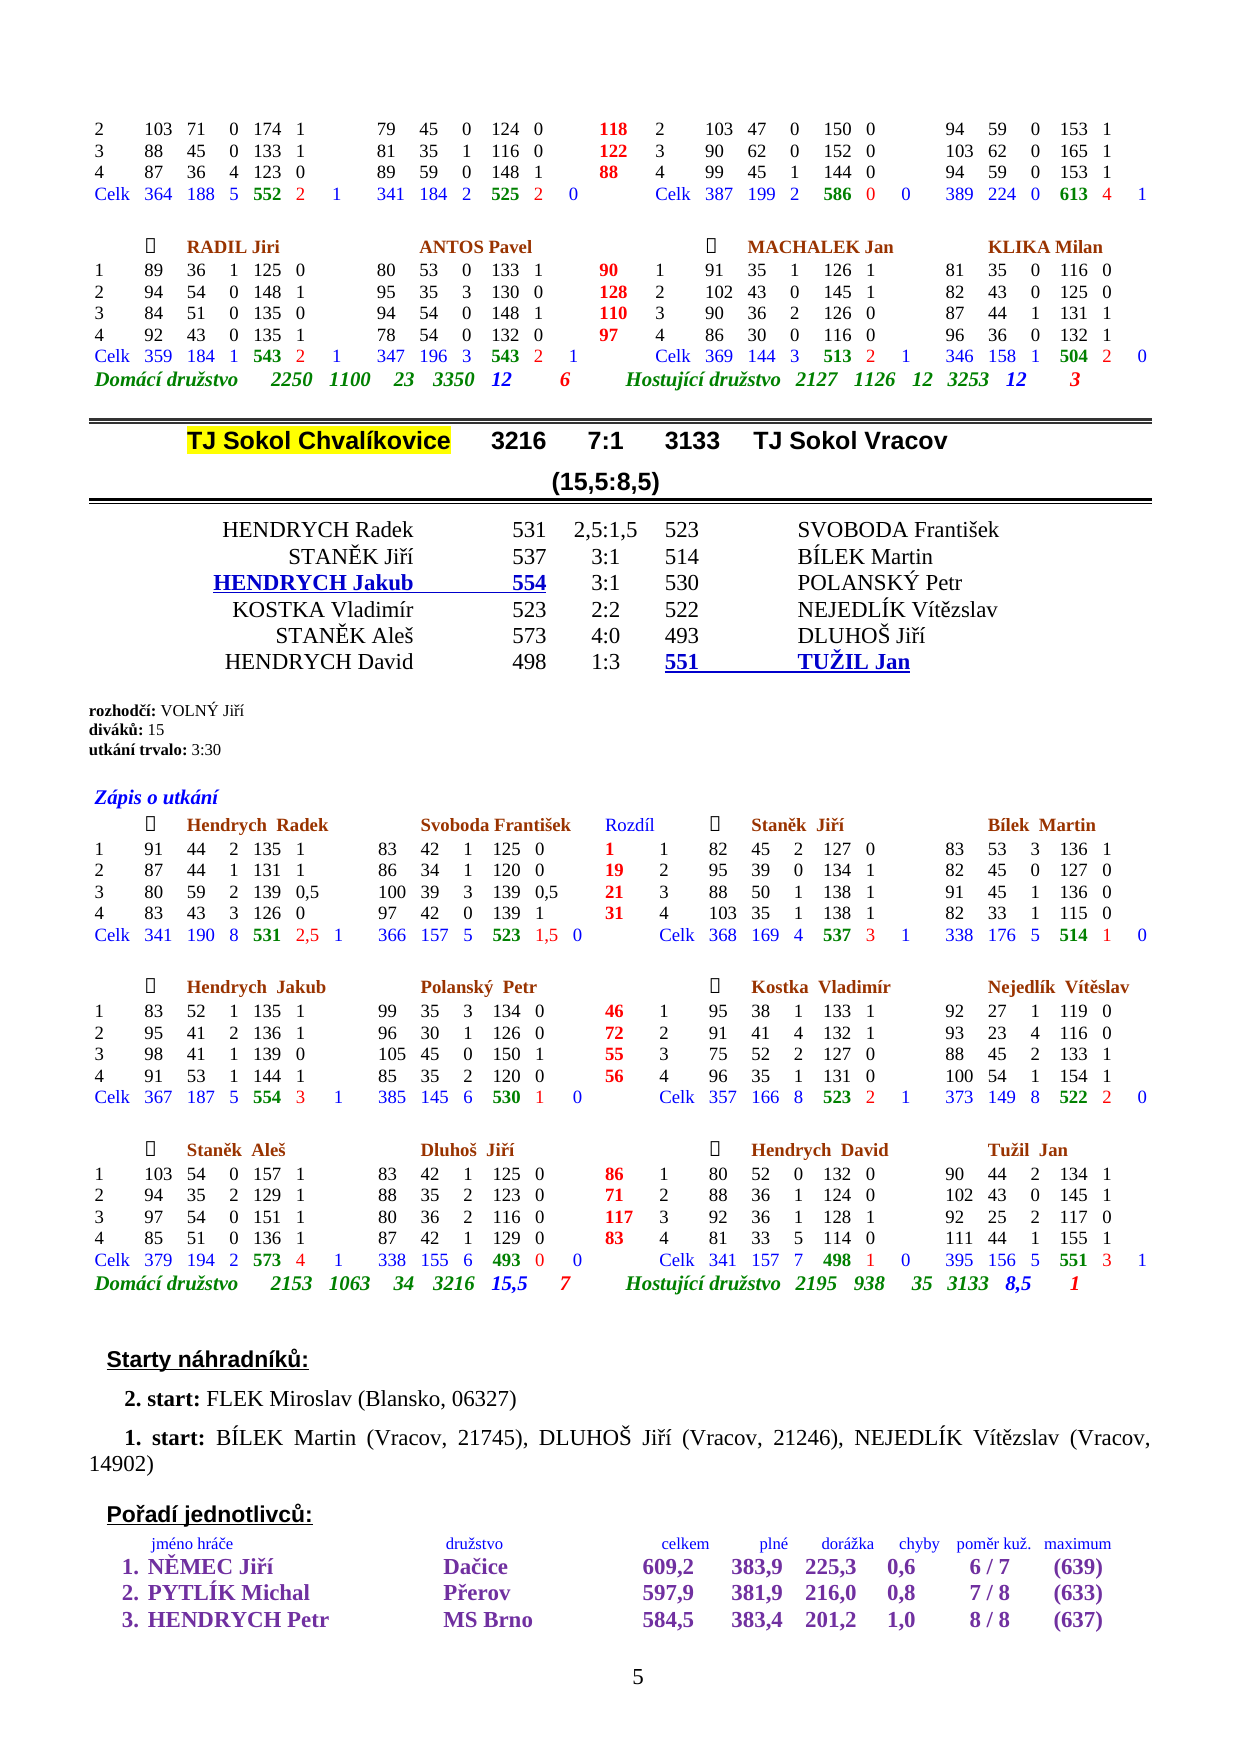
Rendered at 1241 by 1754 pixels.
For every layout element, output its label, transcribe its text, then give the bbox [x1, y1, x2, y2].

text 2 94 54 0 148 1 95 35 3 130 0 128 2 102 43 0 145 1 82 43 0 125 0 [94, 281, 1152, 302]
text 2 94 35 2 129 1 88 35 2 123 0 71 2 88 36 1 124 0 102 43 0 145 1 [94, 1184, 1152, 1206]
text Domácí družstvo 2153 1063 34 3216 15,5 7 Hostující družstvo 2195 938 35 3133 8,5 1 [94, 1270, 1152, 1294]
subtitle Starty náhradníků: [106, 1346, 1158, 1372]
text HENDRYCH David 498 1:3 551 TUŽIL Jan [89, 648, 1152, 675]
text 3 88 45 0 133 1 81 35 1 116 0 122 3 90 62 0 152 0 103 62 0 165 1 [94, 140, 1152, 161]
text 2 95 41 2 136 1 96 30 1 126 0 72 2 91 41 4 132 1 93 23 4 116 0 [94, 1022, 1152, 1043]
text Celk 379 194 2 573 4 1 338 155 6 493 0 0 Celk 341 157 7 498 1 0 395 156 5 551 3 1 [94, 1249, 1152, 1270]
text  Hendrych Jakub Polanský Petr  Kostka Vladimír Nejedlík Vítěslav [94, 972, 1152, 1000]
text rozhodčí: VOLNÝ Jiří [89, 701, 1152, 720]
text 1 89 36 1 125 0 80 53 0 133 1 90 1 91 35 1 126 1 81 35 0 116 0 [94, 259, 1152, 281]
text utkání trvalo: 3:30 [89, 739, 1152, 758]
text 4 85 51 0 136 1 87 42 1 129 0 83 4 81 33 5 114 0 111 44 1 155 1 [94, 1227, 1152, 1249]
text 3 97 54 0 151 1 80 36 2 116 0 117 3 92 36 1 128 1 92 25 2 117 0 [94, 1206, 1152, 1227]
text TJ Sokol Chvalíkovice 3216 7:1 3133 TJ Sokol Vracov [89, 424, 1152, 454]
text 2. PYTLÍK Michal Přerov 597,9 381,9 216,0 0,8 7 / 8 (633) [89, 1579, 1152, 1606]
text 4 83 43 3 126 0 97 42 0 139 1 31 4 103 35 1 138 1 82 33 1 115 0 [94, 902, 1152, 924]
text 3 80 59 2 139 0,5 100 39 3 139 0,5 21 3 88 50 1 138 1 91 45 1 136 0 [94, 881, 1152, 902]
text HENDRYCH Radek 531 2,5:1,5 523 SVOBODA František [89, 517, 1152, 543]
text  Hendrych Radek Svoboda František Rozdíl  Staněk Jiří Bílek Martin [94, 809, 1152, 837]
text 2 87 44 1 131 1 86 34 1 120 0 19 2 95 39 0 134 1 82 45 0 127 0 [94, 859, 1152, 881]
text 4 92 43 0 135 1 78 54 0 132 0 97 4 86 30 0 116 0 96 36 0 132 1 [94, 324, 1152, 345]
text Celk 367 187 5 554 3 1 385 145 6 530 1 0 Celk 357 166 8 523 2 1 373 149 8 522 2 0 [94, 1086, 1152, 1108]
text 1 91 44 2 135 1 83 42 1 125 0 1 1 82 45 2 127 0 83 53 3 136 1 [94, 837, 1152, 859]
text Celk 364 188 5 552 2 1 341 184 2 525 2 0 Celk 387 199 2 586 0 0 389 224 0 613 4 1 [94, 183, 1152, 204]
text 1. start: BÍLEK Martin (Vracov, 21745), DLUHOŠ Jiří (Vracov, 21246), NEJEDLÍK Vítězslav (Vracov, 14902) [89, 1423, 1152, 1476]
text 4 91 53 1 144 1 85 35 2 120 0 56 4 96 35 1 131 0 100 54 1 154 1 [94, 1065, 1152, 1086]
text Domácí družstvo 2250 1100 23 3350 12 6 Hostující družstvo 2127 1126 12 3253 12 3 [94, 367, 1152, 391]
text 2. start: FLEK Miroslav (Blansko, 06327) [89, 1385, 1152, 1411]
text  RADIL Jiri ANTOS Pavel  MACHALEK Jan KLIKA Milan [94, 231, 1152, 259]
text diváků: 15 [89, 720, 1152, 739]
text jméno hráče družstvo celkem plné dorážka chyby poměr kuž. maximum [89, 1534, 1152, 1553]
text 1 103 54 0 157 1 83 42 1 125 0 86 1 80 52 0 132 0 90 44 2 134 1 [94, 1163, 1152, 1184]
text KOSTKA Vladimír 523 2:2 522 NEJEDLÍK Vítězslav [89, 596, 1152, 622]
text 1 83 52 1 135 1 99 35 3 134 0 46 1 95 38 1 133 1 92 27 1 119 0 [94, 1000, 1152, 1022]
text 3. HENDRYCH Petr MS Brno 584,5 383,4 201,2 1,0 8 / 8 (637) [89, 1606, 1152, 1632]
text Zápis o utkání [94, 785, 1152, 809]
text 4 87 36 4 123 0 89 59 0 148 1 88 4 99 45 1 144 0 94 59 0 153 1 [94, 161, 1152, 183]
text 3 98 41 1 139 0 105 45 0 150 1 55 3 75 52 2 127 0 88 45 2 133 1 [94, 1043, 1152, 1065]
text STANĚK Aleš 573 4:0 493 DLUHOŠ Jiří [89, 622, 1152, 648]
text HENDRYCH Jakub 554 3:1 530 POLANSKÝ Petr [89, 569, 1152, 596]
text (15,5:8,5) [89, 459, 1152, 498]
text 2 103 71 0 174 1 79 45 0 124 0 118 2 103 47 0 150 0 94 59 0 153 1 [94, 118, 1152, 140]
text Celk 341 190 8 531 2,5 1 366 157 5 523 1,5 0 Celk 368 169 4 537 3 1 338 176 5 514 1 0 [94, 924, 1152, 945]
text Celk 359 184 1 543 2 1 347 196 3 543 2 1 Celk 369 144 3 513 2 1 346 158 1 504 2 0 [94, 345, 1152, 367]
text 1. NĚMEC Jiří Dačice 609,2 383,9 225,3 0,6 6 / 7 (639) [89, 1553, 1152, 1579]
text 3 84 51 0 135 0 94 54 0 148 1 110 3 90 36 2 126 0 87 44 1 131 1 [94, 302, 1152, 324]
subtitle Pořadí jednotlivců: [106, 1501, 1158, 1528]
text  Staněk Aleš Dluhoš Jiří  Hendrych David Tužil Jan [94, 1134, 1152, 1163]
text STANĚK Jiří 537 3:1 514 BÍLEK Martin [89, 543, 1152, 569]
